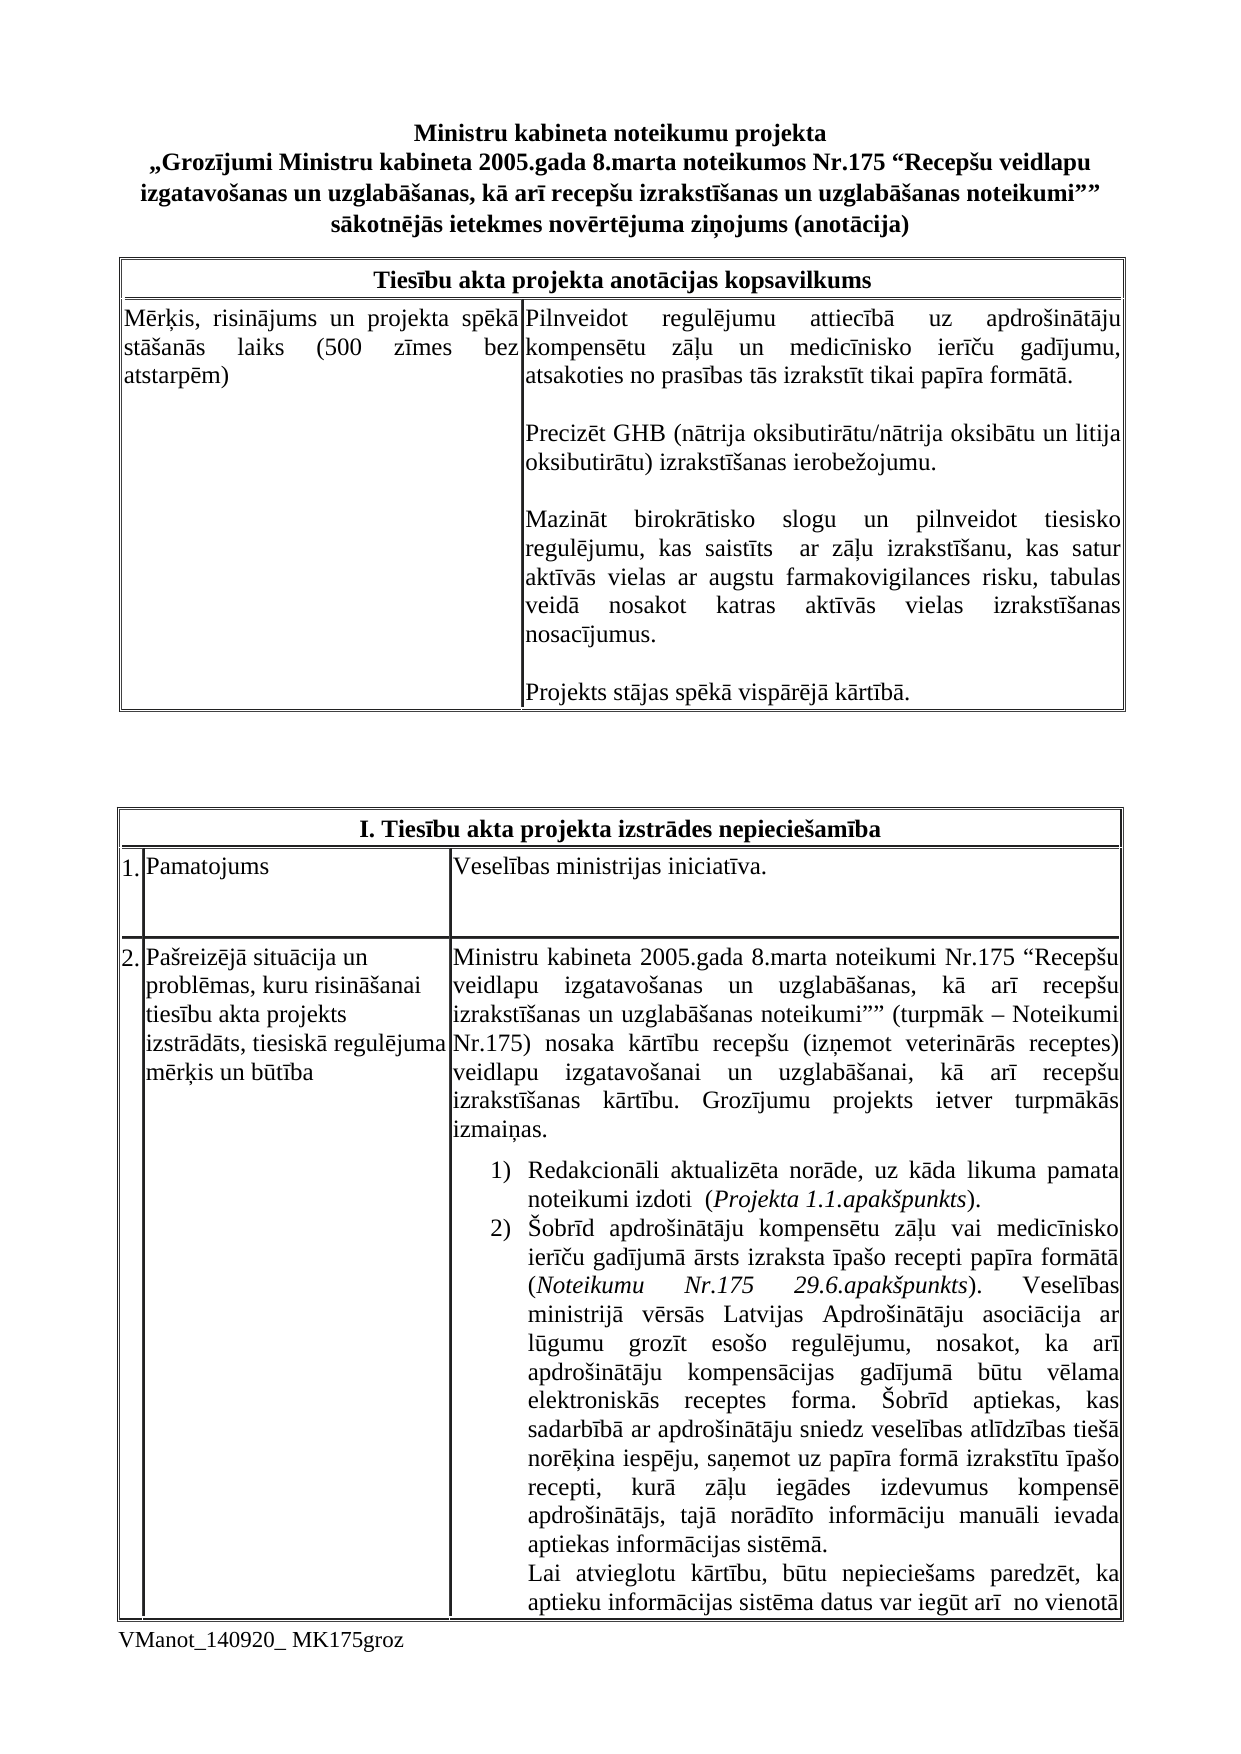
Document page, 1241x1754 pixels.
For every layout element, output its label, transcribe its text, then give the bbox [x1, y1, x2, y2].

table_header Tiesību akta projekta anotācijas kopsavilkums [122, 260, 1123, 297]
table_cell Veselības ministrijas iniciatīva. [452, 845, 1121, 936]
table_cell 1. [120, 845, 142, 936]
table_header I. Tiesību akta projekta izstrādes nepieciešamība [120, 810, 1120, 845]
table_cell Mērķis, risinājums un projekta spēkā stāšanās laiks (500 zīmes bez atstarpēm) [120, 297, 522, 709]
table_cell Pamatojums [145, 849, 449, 936]
text „Grozījumi Ministru kabineta 2005.gada 8.marta noteikumos Nr.175 “Recepšu veidlapu izgatavošanas un uzglabāšanas, kā arī recepšu izrakstīšanas un uzglabāšanas noteikumi”” sākotnējās ietekmes novērtējuma ziņojums (anotācija) [118, 147, 1122, 238]
text Ministru kabineta noteikumu projekta [118, 118, 1122, 147]
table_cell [143, 939, 450, 1618]
table_cell 2. [120, 936, 143, 1618]
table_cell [450, 936, 1120, 1618]
table_cell Pilnveidot regulējumu attiecībā uz apdrošinātāju kompensētu zāļu un medicīnisko ierīču gadījumu, atsakoties no prasības tās izrakstīt tikai papīra formātā. Precizēt GHB (nātrija oksibutirātu/nātrija oksibātu un litija oksibutirātu) izrakstīšanas ierobežojumu. Mazināt birokrātisko slogu un pilnveidot tiesisko regulējumu, kas saistīts ar zāļu izrakstīšanu, kas satur aktīvās vielas ar augstu farmakovigilances risku, tabulas veidā nosakot katras aktīvās vielas izrakstīšanas nosacījumus. Projekts stājas spēkā vispārējā kārtībā. [522, 297, 1124, 709]
